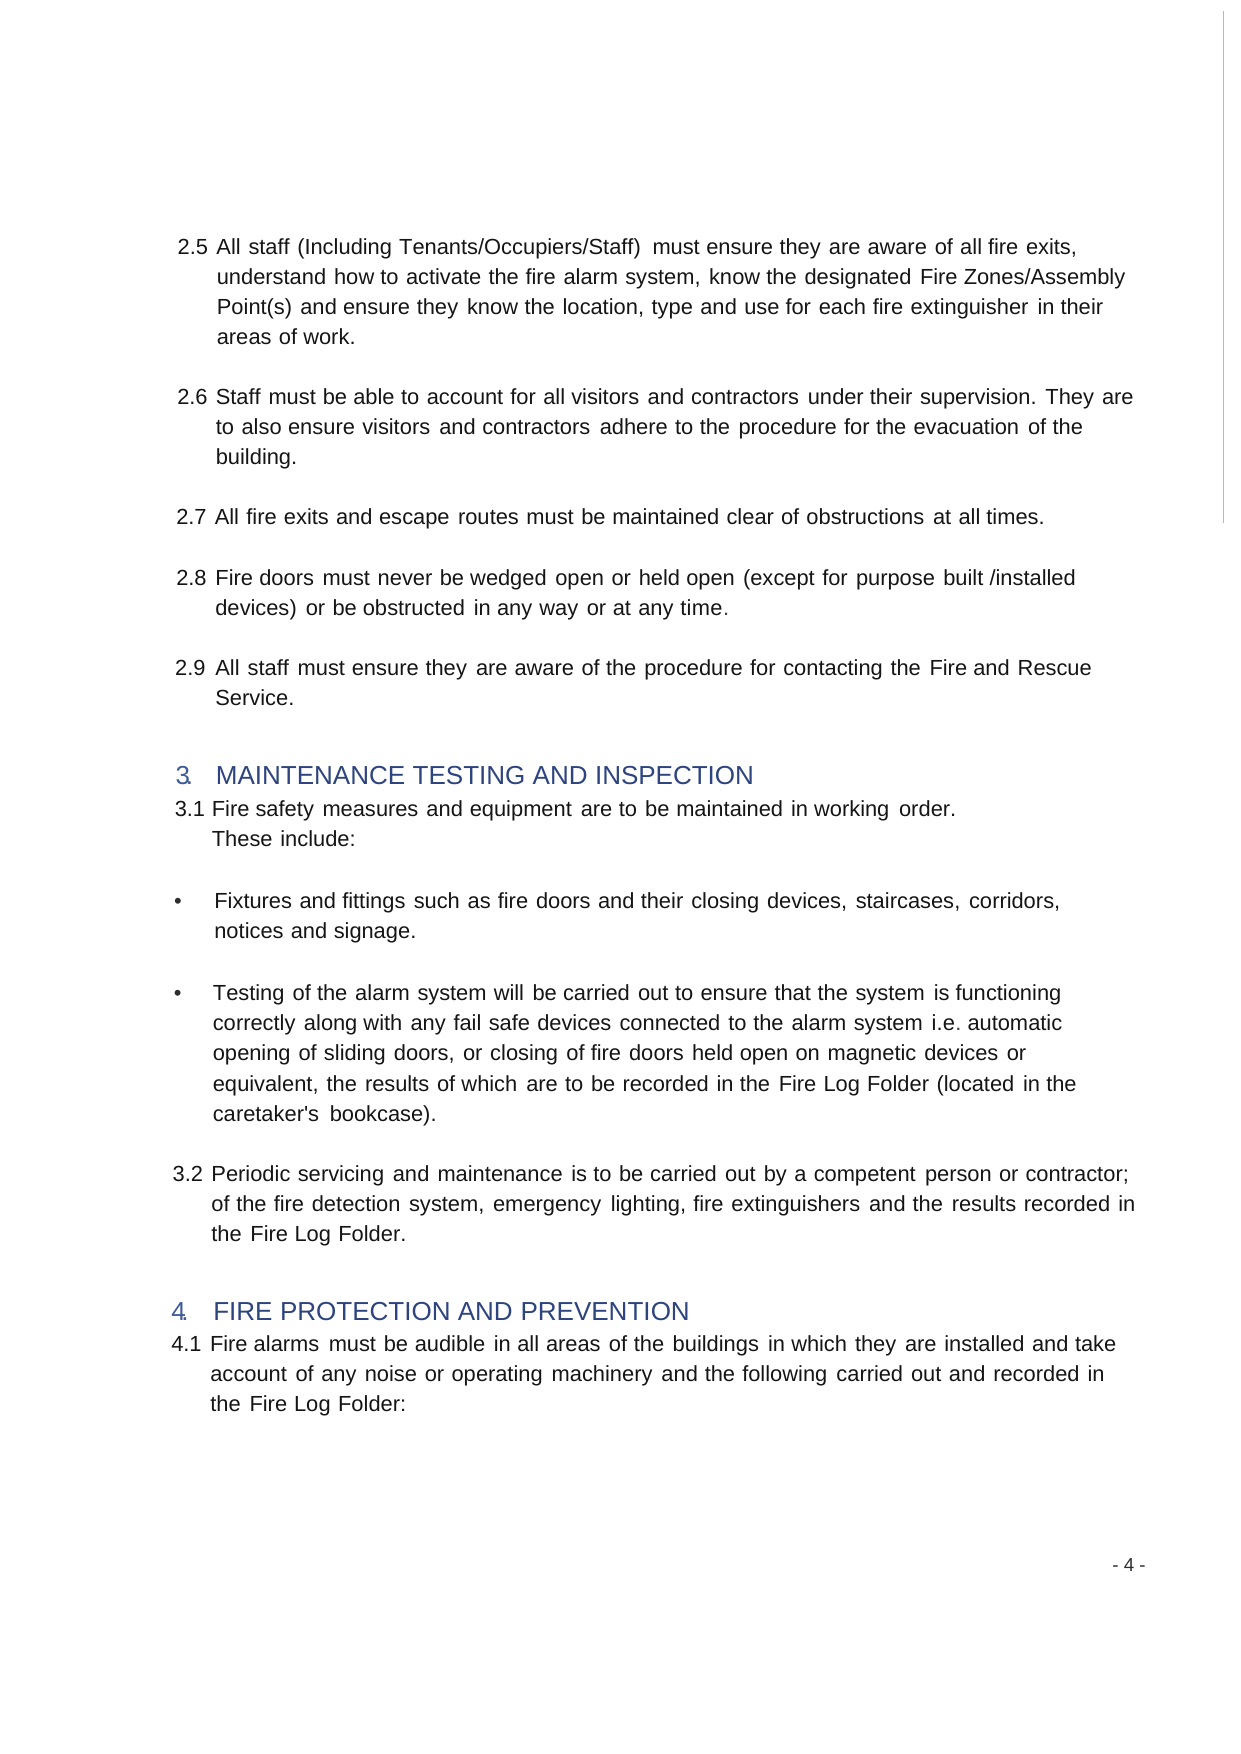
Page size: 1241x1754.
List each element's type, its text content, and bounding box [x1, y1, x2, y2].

subtitle MAINTENANCE TESTING AND INSPECTION [175, 760, 1236, 790]
list All staff must ensure they are aware of the procedure for contacting the Fire and Rescue Service. [175, 654, 1096, 710]
list All fire exits and escape routes must be maintained clear of obstructions at all times. [176, 504, 1236, 529]
subtitle FIRE PROTECTION AND PREVENTION [171, 1296, 1236, 1326]
list Fire safety measures and equipment are to be maintained in working order. These include: [174, 796, 960, 851]
list Fire alarms must be audible in all areas of the buildings in which they are installed and take account of any noise or operating machinery and the following carried out and recorded in the Fire Log Folder: [171, 1331, 1118, 1416]
list Staff must be able to account for all visitors and contractors under their supervision. They are to also ensure visitors and contractors adhere to the procedure for the evacuation of the building. [177, 384, 1141, 469]
list Fixtures and fittings such as fire doors and their closing devices, staircases, corridors, notices and signage. [174, 888, 1066, 943]
list All staff (Including Tenants/Occupiers/Staff) must ensure they are aware of all fire exits, understand how to activate the fire alarm system, know the designated Fire Zones/Assembly Point(s) and ensure they know the location, type and use for each fire extinguisher in their areas of work. [177, 234, 1133, 349]
list Fire doors must never be wedged open or held open (except for purpose built /installed devices) or be obstructed in any way or at any time. [176, 565, 1080, 619]
list Periodic servicing and maintenance is to be carried out by a competent person or contractor; of the fire detection system, emergency lighting, fire extinguishers and the results recorded in the Fire Log Folder. [172, 1161, 1141, 1246]
list Testing of the alarm system will be carried out to ensure that the system is functioning correctly along with any fail safe devices connected to the alarm system i.e. automatic opening of sliding doors, or closing of fire doors held open on magnetic devices or equivalent, the results of which are to be recorded in the Fire Log Folder (located in the caretaker's bookcase). [173, 980, 1080, 1126]
